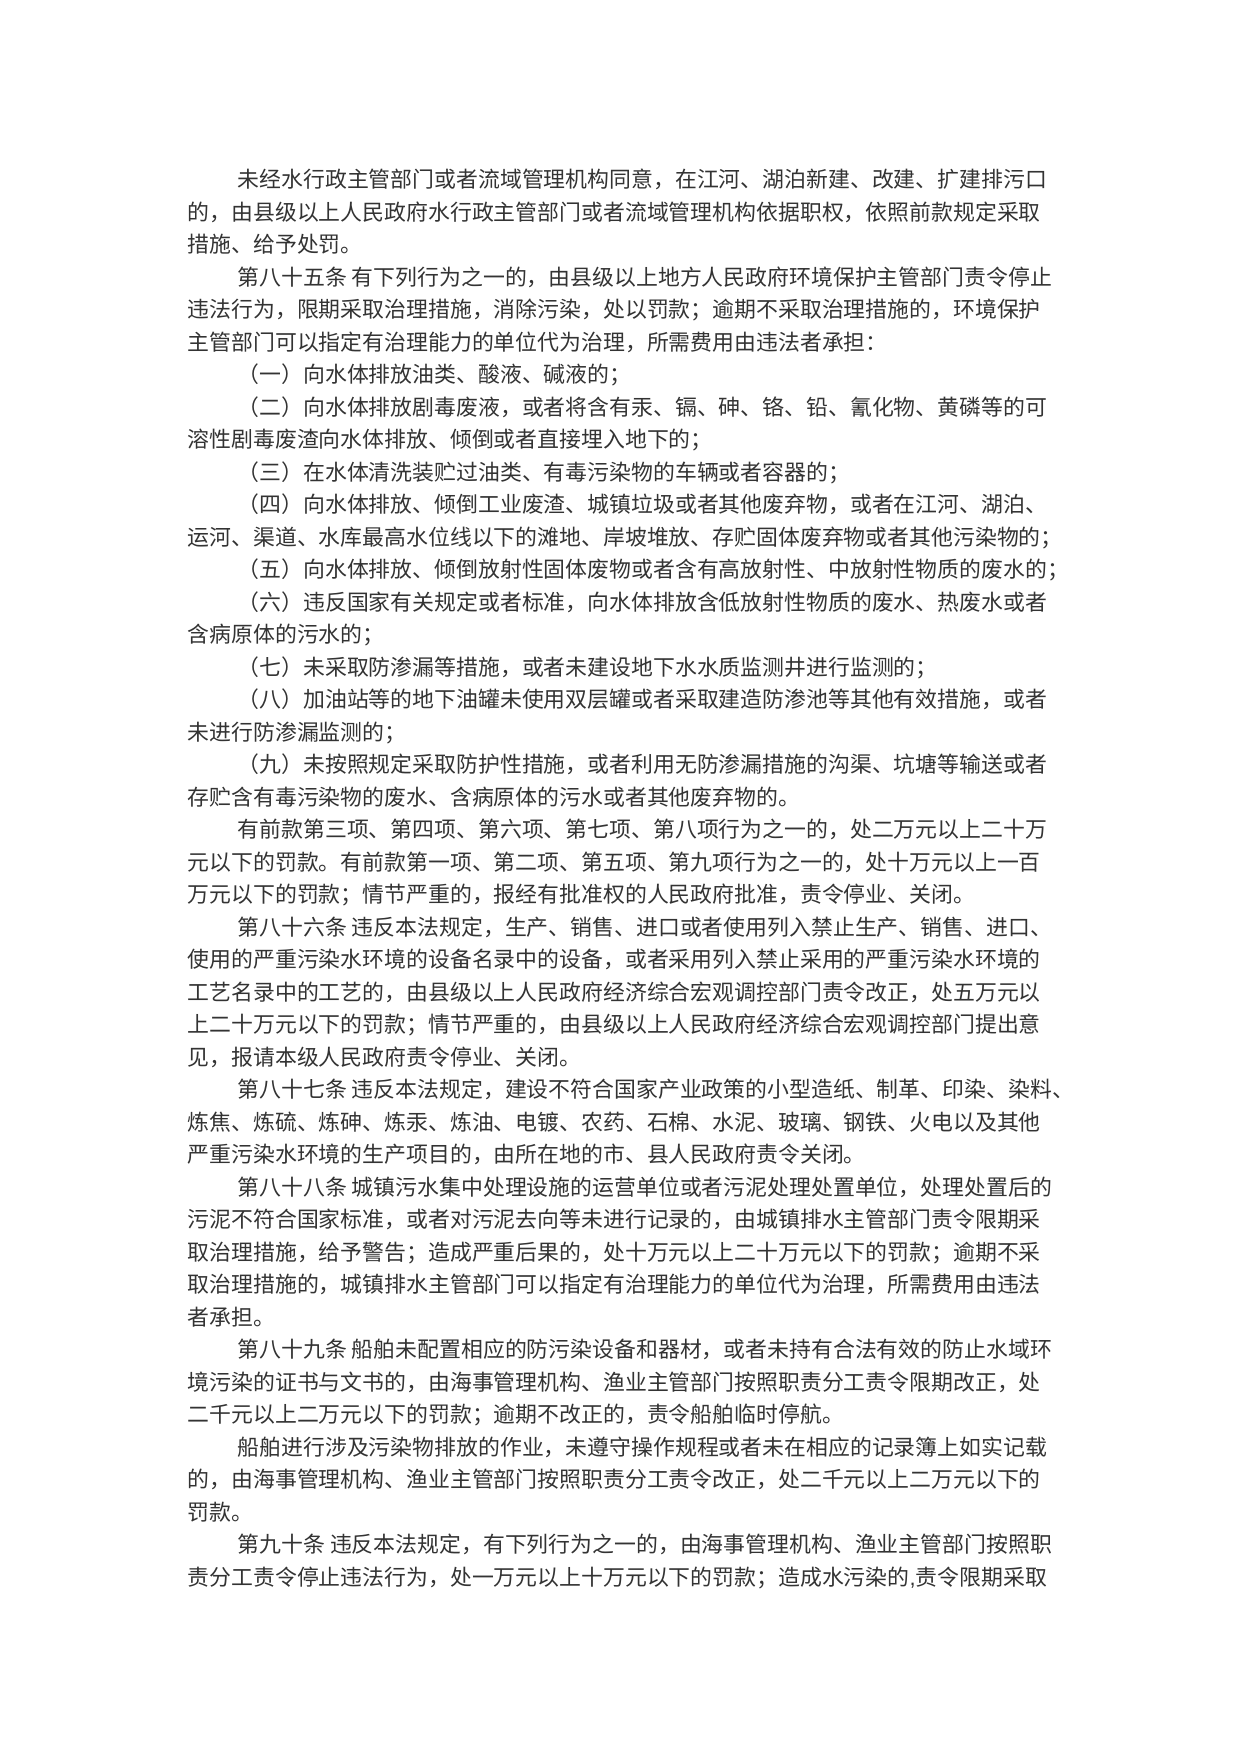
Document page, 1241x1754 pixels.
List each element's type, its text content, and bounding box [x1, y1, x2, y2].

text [187, 1527, 1053, 1592]
text （一）向水体排放油类、酸液、碱液的； [187, 357, 1053, 389]
text 有前款第三项、第四项、第六项、第七项、第八项行为之一的，处二万元以上二十万元以下的罚款。有前款第一项、第二项、第五项、第九项行为之一的，处十万元以上一百万元以下的罚款；情节严重的，报经有批准权的人民政府批准，责令停业、关闭。 [187, 812, 1053, 909]
text 第八十九条 船舶未配置相应的防污染设备和器材，或者未持有合法有效的防止水域环境污染的证书与文书的，由海事管理机构、渔业主管部门按照职责分工责令限期改正，处二千元以上二万元以下的罚款；逾期不改正的，责令船舶临时停航。 [187, 1332, 1053, 1429]
text 第八十六条 违反本法规定，生产、销售、进口或者使用列入禁止生产、销售、进口、使用的严重污染水环境的设备名录中的设备，或者采用列入禁止采用的严重污染水环境的工艺名录中的工艺的，由县级以上人民政府经济综合宏观调控部门责令改正，处五万元以上二十万元以下的罚款；情节严重的，由县级以上人民政府经济综合宏观调控部门提出意见，报请本级人民政府责令停业、关闭。 [187, 909, 1053, 1072]
text 第八十七条 违反本法规定，建设不符合国家产业政策的小型造纸、制革、印染、染料、炼焦、炼硫、炼砷、炼汞、炼油、电镀、农药、石棉、水泥、玻璃、钢铁、火电以及其他严重污染水环境的生产项目的，由所在地的市、县人民政府责令关闭。 [187, 1072, 1053, 1169]
text 第八十五条 有下列行为之一的，由县级以上地方人民政府环境保护主管部门责令停止违法行为，限期采取治理措施，消除污染，处以罚款；逾期不采取治理措施的，环境保护主管部门可以指定有治理能力的单位代为治理，所需费用由违法者承担： [187, 259, 1053, 357]
text （九）未按照规定采取防护性措施，或者利用无防渗漏措施的沟渠、坑塘等输送或者存贮含有毒污染物的废水、含病原体的污水或者其他废弃物的。 [187, 747, 1053, 812]
text （二）向水体排放剧毒废液，或者将含有汞、镉、砷、铬、铅、氰化物、黄磷等的可溶性剧毒废渣向水体排放、倾倒或者直接埋入地下的； [187, 389, 1053, 454]
text 第八十八条 城镇污水集中处理设施的运营单位或者污泥处理处置单位，处理处置后的污泥不符合国家标准，或者对污泥去向等未进行记录的，由城镇排水主管部门责令限期采取治理措施，给予警告；造成严重后果的，处十万元以上二十万元以下的罚款；逾期不采取治理措施的，城镇排水主管部门可以指定有治理能力的单位代为治理，所需费用由违法者承担。 [187, 1169, 1053, 1332]
text （七）未采取防渗漏等措施，或者未建设地下水水质监测井进行监测的； [187, 649, 1053, 682]
text （五）向水体排放、倾倒放射性固体废物或者含有高放射性、中放射性物质的废水的； [187, 552, 1053, 584]
text （六）违反国家有关规定或者标准，向水体排放含低放射性物质的废水、热废水或者含病原体的污水的； [187, 584, 1053, 649]
text 船舶进行涉及污染物排放的作业，未遵守操作规程或者未在相应的记录簿上如实记载的，由海事管理机构、渔业主管部门按照职责分工责令改正，处二千元以上二万元以下的罚款。 [187, 1429, 1053, 1527]
text （三）在水体清洗装贮过油类、有毒污染物的车辆或者容器的； [187, 454, 1053, 487]
text （八）加油站等的地下油罐未使用双层罐或者采取建造防渗池等其他有效措施，或者未进行防渗漏监测的； [187, 682, 1053, 747]
text 未经水行政主管部门或者流域管理机构同意，在江河、湖泊新建、改建、扩建排污口的，由县级以上人民政府水行政主管部门或者流域管理机构依据职权，依照前款规定采取措施、给予处罚。 [187, 162, 1053, 259]
text （四）向水体排放、倾倒工业废渣、城镇垃圾或者其他废弃物，或者在江河、湖泊、运河、渠道、水库最高水位线以下的滩地、岸坡堆放、存贮固体废弃物或者其他污染物的； [187, 487, 1053, 552]
